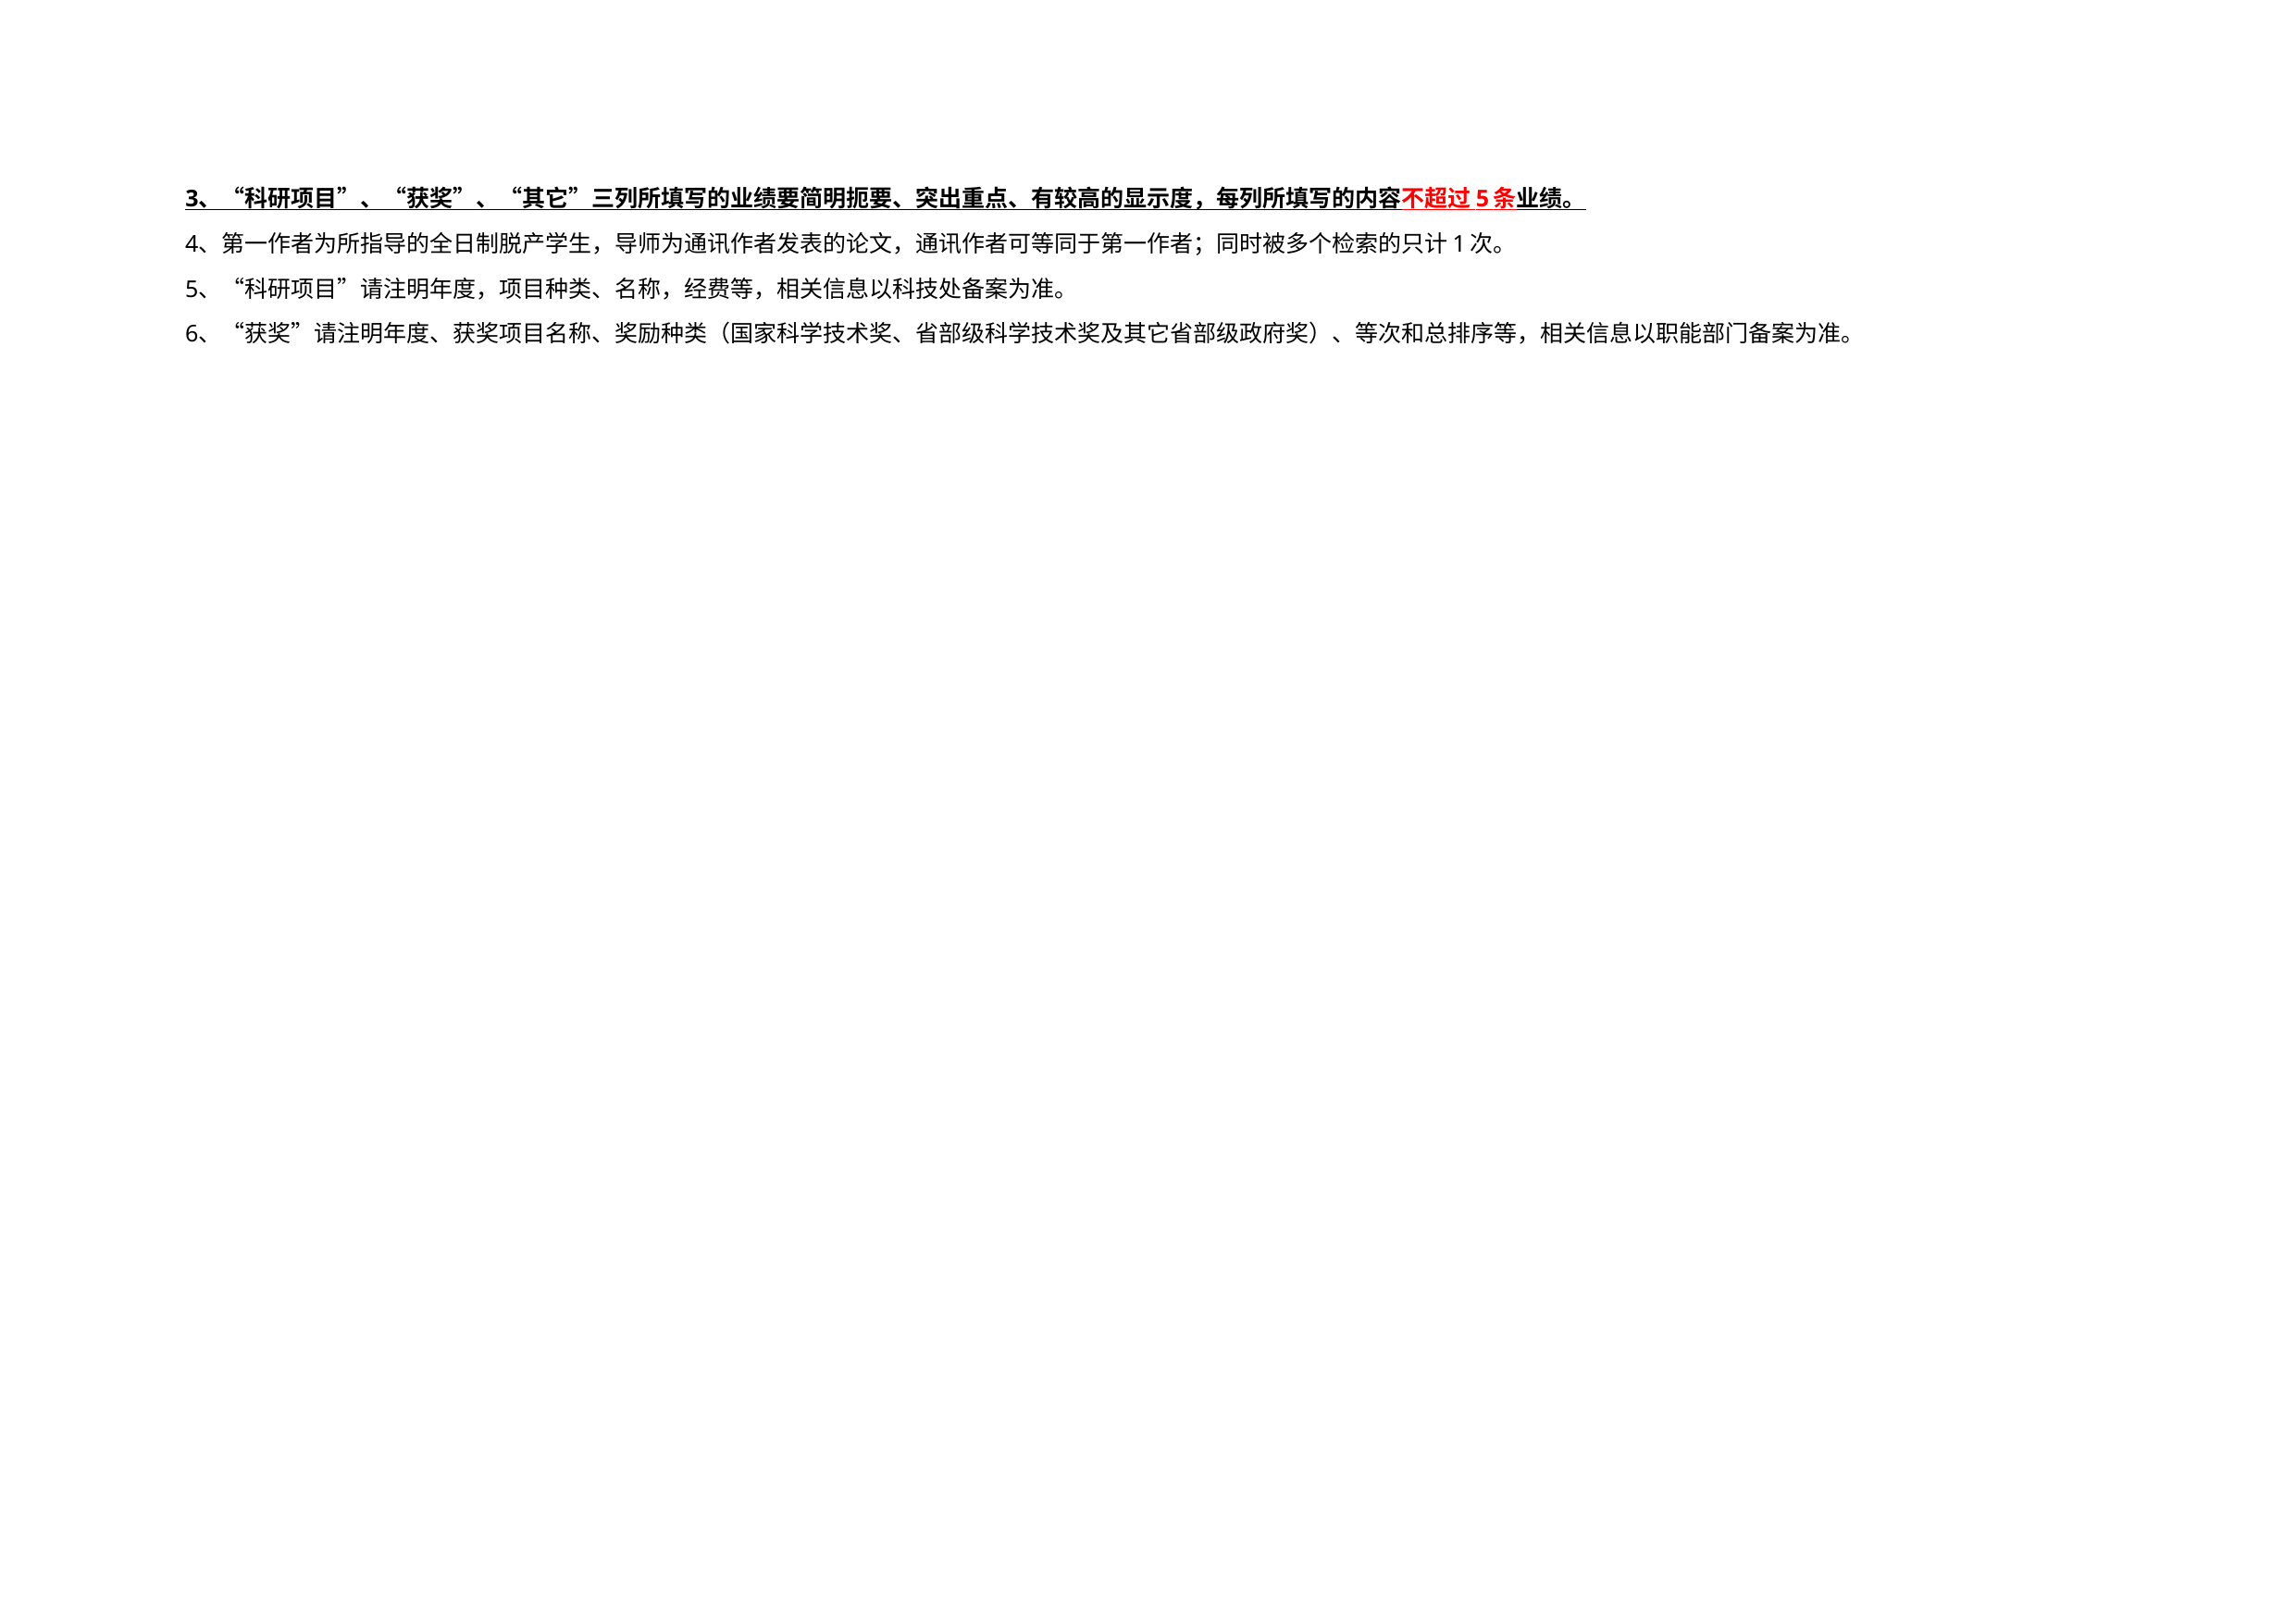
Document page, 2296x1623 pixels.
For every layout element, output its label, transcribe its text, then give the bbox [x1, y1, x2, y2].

text 3、“科研项目”、“获奖”、“其它”三列所填写的业绩要简明扼要、突出重点、有较高的显示度，每列所填写的内容不超过5条业绩。 [139, 180, 2156, 214]
text 5、“科研项目”请注明年度，项目种类、名称，经费等，相关信息以科技处备案为准。 [139, 270, 2156, 304]
text 6、“获奖”请注明年度、获奖项目名称、奖励种类（国家科学技术奖、省部级科学技术奖及其它省部级政府奖）、等次和总排序等，相关信息以职能部门备案为准。 [139, 316, 2156, 349]
text 4、第一作者为所指导的全日制脱产学生，导师为通讯作者发表的论文，通讯作者可等同于第一作者；同时被多个检索的只计1次。 [139, 225, 2156, 258]
